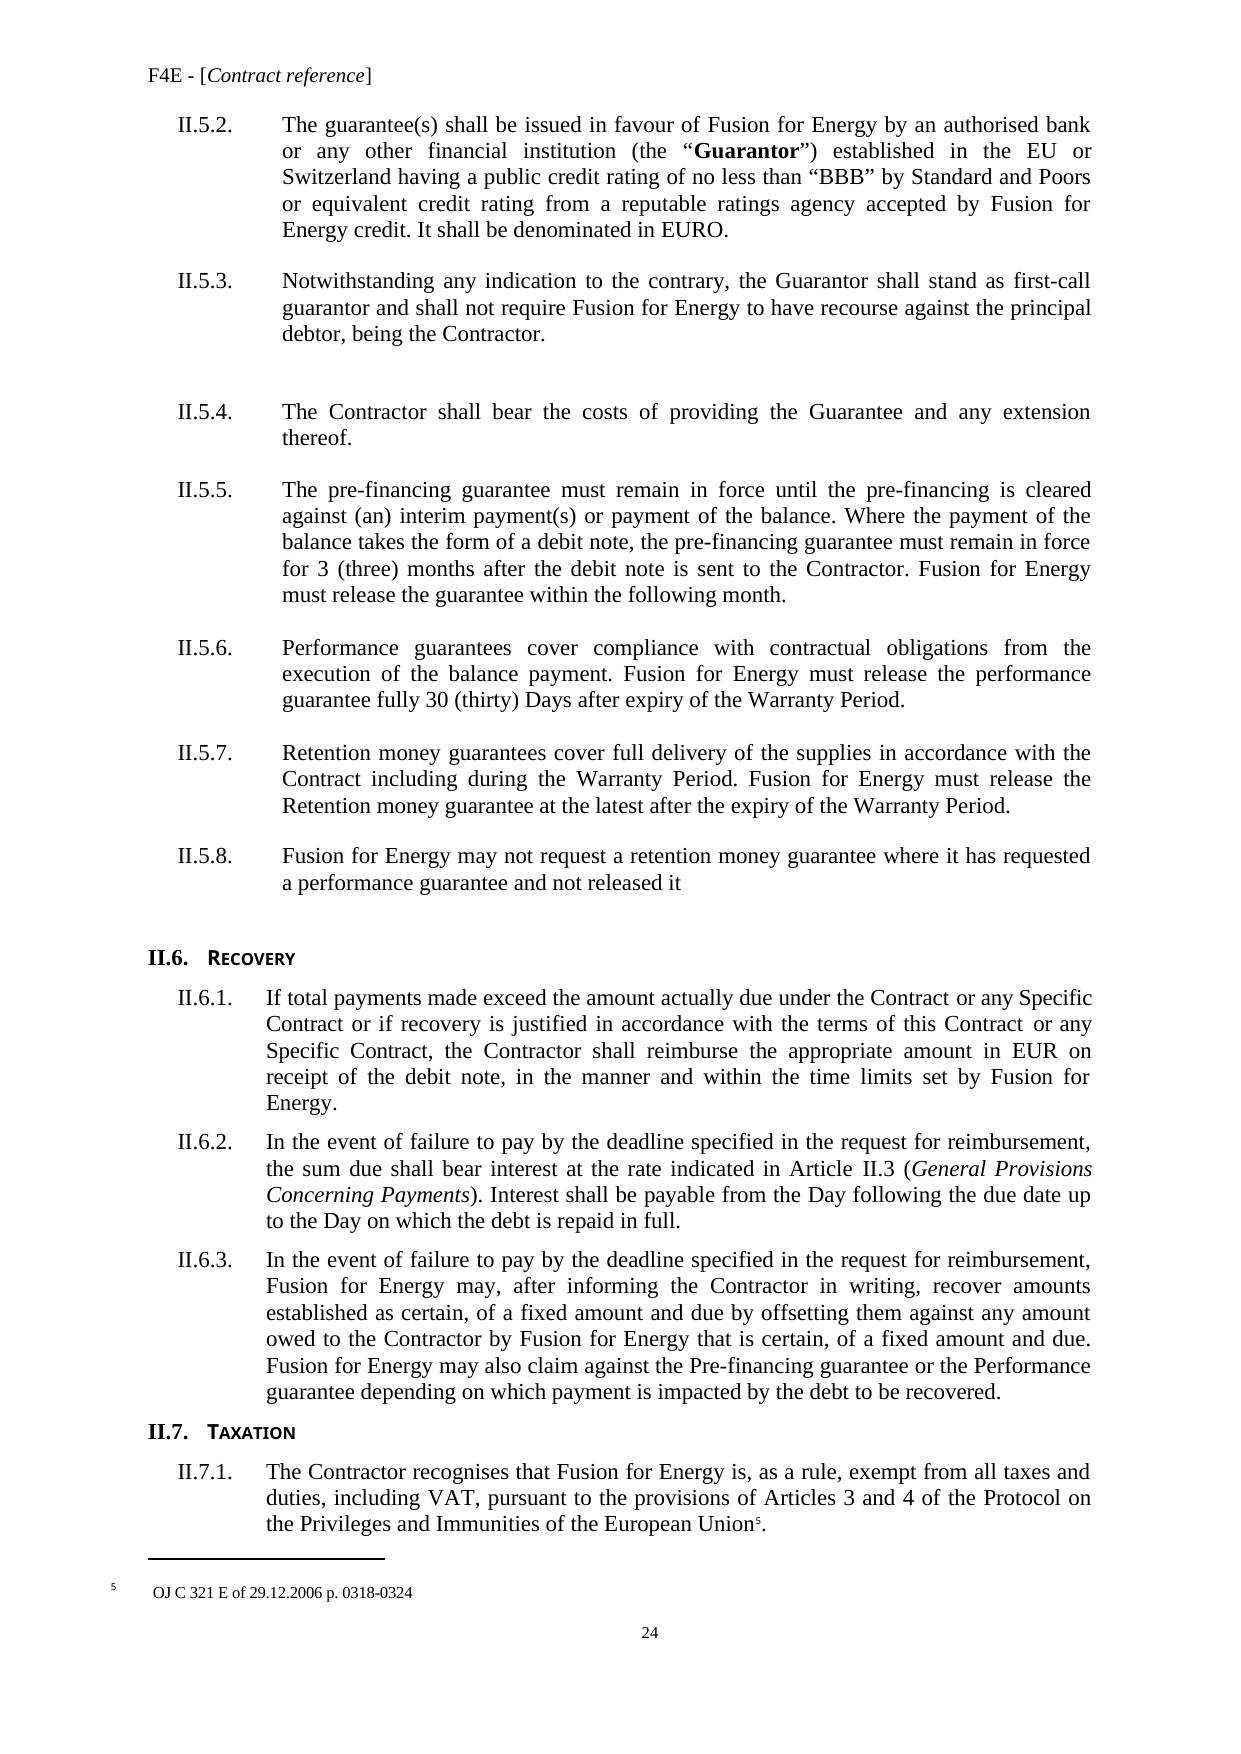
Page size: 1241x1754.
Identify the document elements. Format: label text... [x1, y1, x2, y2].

list Retention money guarantees cover full delivery of the supplies in accordance with the Contract including during the Warranty Period. Fusion for Energy must release the Retention money guarantee at the latest after the expiry of the Warranty Period. [177, 739, 1092, 818]
list Performance guarantees cover compliance with contractual obligations from the execution of the balance payment. Fusion for Energy must release the performance guarantee fully 30 (thirty) Days after expiry of the Warranty Period. [177, 634, 1092, 713]
list If total payments made exceed the amount actually due under the Contract or any Specific Contract or if recovery is justified in accordance with the terms of this Contract or any Specific Contract, the Contractor shall reimburse the appropriate amount in EUR on receipt of the debit note, in the manner and within the time limits set by Fusion for Energy. [177, 984, 1092, 1116]
list Recovery [148, 943, 1092, 972]
list The guarantee(s) shall be issued in favour of Fusion for Energy by an authorised bank or any other financial institution (the “Guarantor”) established in the EU or Switzerland having a public credit rating of no less than “BBB” by Standard and Poors or equivalent credit rating from a reputable ratings agency accepted by Fusion for Energy credit. It shall be denominated in EURO. [177, 111, 1092, 242]
list The pre-financing guarantee must remain in force until the pre-financing is cleared against (an) interim payment(s) or payment of the balance. Where the payment of the balance takes the form of a debit note, the pre-financing guarantee must remain in force for 3 (three) months after the debit note is sent to the Contractor. Fusion for Energy must release the guarantee within the following month. [177, 476, 1092, 607]
list Fusion for Energy may not request a retention money guarantee where it has requested a performance guarantee and not released it [177, 842, 1092, 895]
list In the event of failure to pay by the deadline specified in the request for reimbursement, Fusion for Energy may, after informing the Contractor in writing, recover amounts established as certain, of a fixed amount and due by offsetting them against any amount owed to the Contractor by Fusion for Energy that is certain, of a fixed amount and due. Fusion for Energy may also claim against the Pre-financing guarantee or the Performance guarantee depending on which payment is impacted by the debt to be recovered. [177, 1246, 1092, 1404]
list In the event of failure to pay by the deadline specified in the request for reimbursement, the sum due shall bear interest at the rate indicated in Article II.3 (General Provisions Concerning Payments). Interest shall be payable from the Day following the due date up to the Day on which the debt is repaid in full. [177, 1128, 1092, 1234]
list The Contractor shall bear the costs of providing the Guarantee and any extension thereof. [177, 398, 1092, 451]
list The Contractor recognises that Fusion for Energy is, as a rule, exempt from all taxes and duties, including VAT, pursuant to the provisions of Articles 3 and 4 of the Protocol on the Privileges and Immunities of the European Union. [177, 1458, 1092, 1537]
list Notwithstanding any indication to the contrary, the Guarantor shall stand as first-call guarantor and shall not require Fusion for Energy to have recourse against the principal debtor, being the Contractor. [177, 267, 1092, 347]
list Taxation [148, 1417, 1092, 1445]
